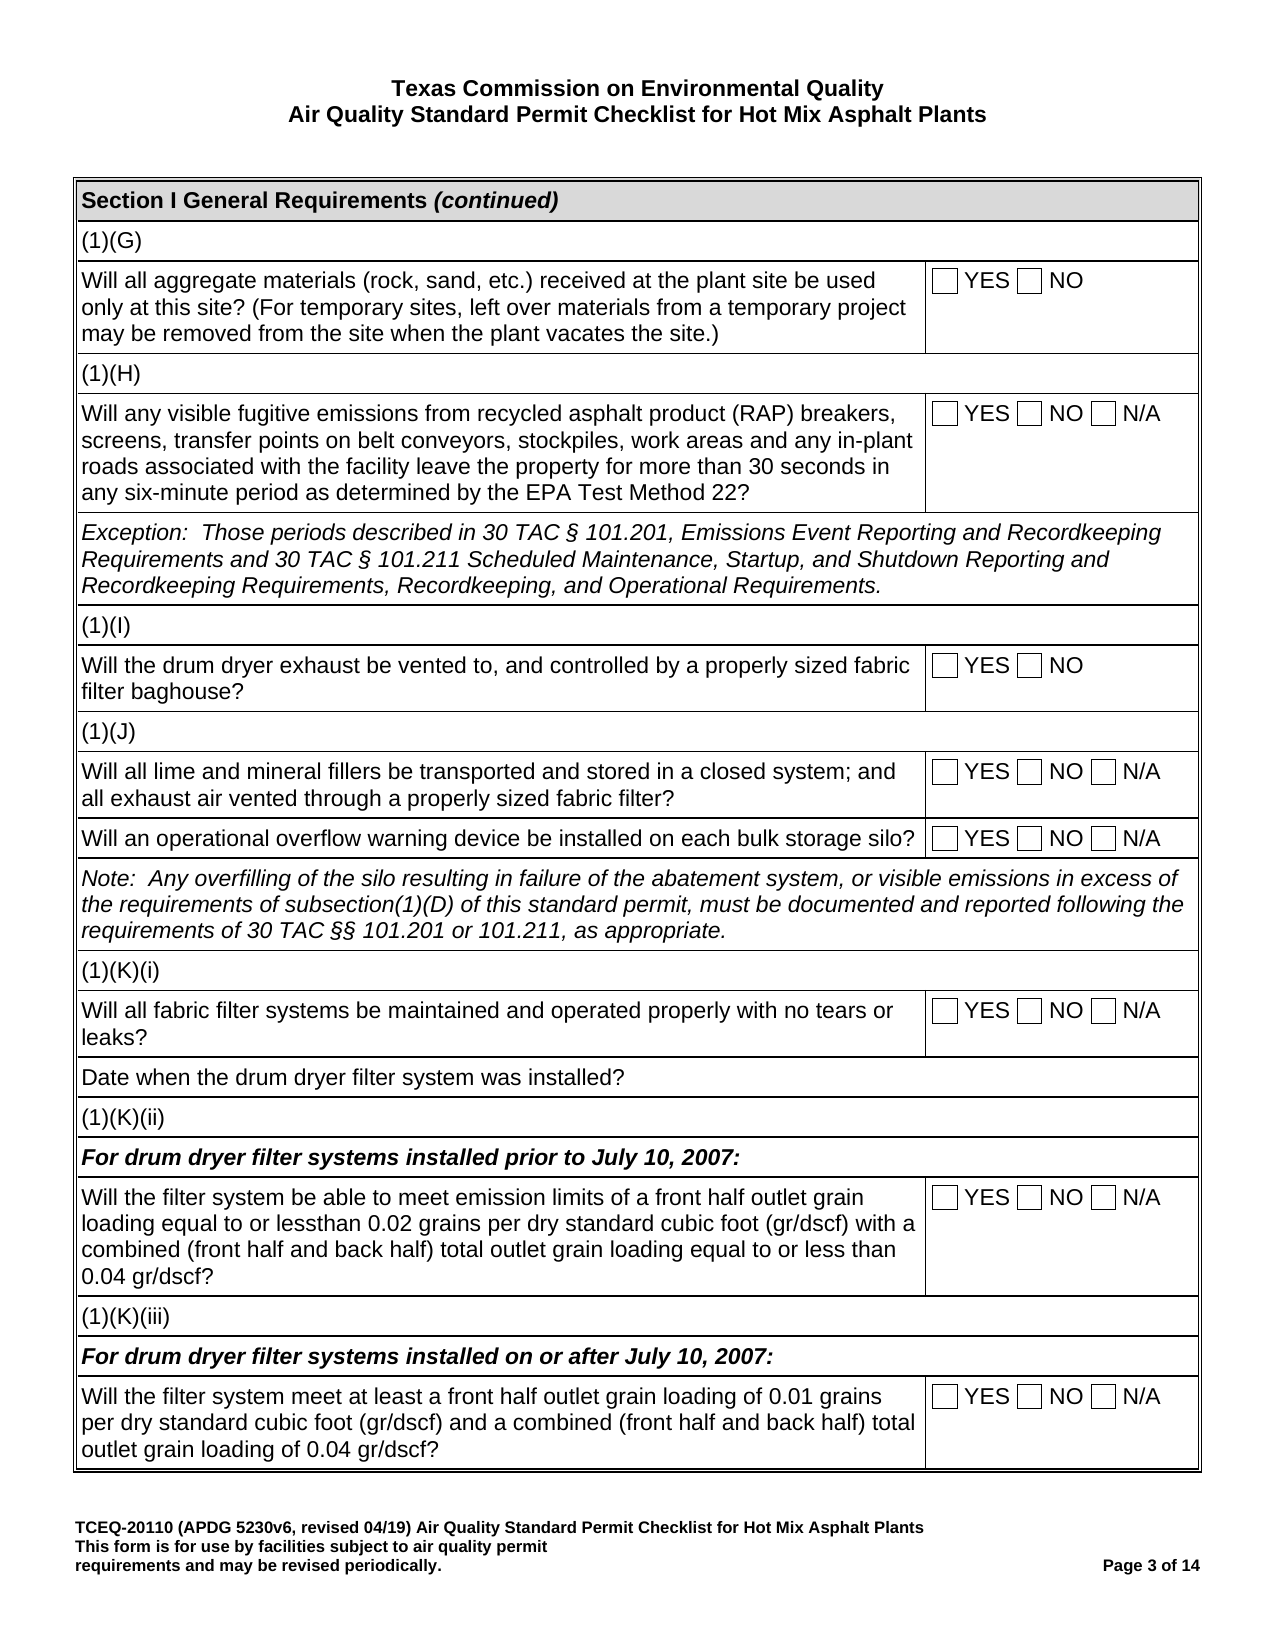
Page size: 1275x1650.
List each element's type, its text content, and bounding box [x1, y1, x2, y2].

table_cell Date when the drum dryer filter system was installed? [77, 1057, 647, 1096]
text Air Quality Standard Permit Checklist for Hot Mix Asphalt Plants [75, 101, 1200, 128]
table_cell Will all lime and mineral fillers be transported and stored in a closed system; and all exhaust air vented through a properly sized fabric filter? [77, 752, 925, 817]
table_cell (1)(G) [77, 221, 1198, 260]
table_cell Will the drum dryer exhaust be vented to, and controlled by a properly sized fabric filter baghouse? [77, 645, 925, 711]
table_cell Will any visible fugitive emissions from recycled asphalt product (RAP) breakers, screens, transfer points on belt conveyors, stockpiles, work areas and any in-plant roads associated with the facility leave the property for more than 30 seconds in any six-minute period as determined by the EPA Test Method 22? [77, 394, 925, 512]
table_cell For drum dryer filter systems installed on or after July 10, 2007: [77, 1336, 1198, 1375]
table_cell YES NO [926, 646, 1198, 711]
table_cell (1)(K)(iii) [77, 1296, 1198, 1335]
table_cell (1)(K)(i) [77, 951, 1198, 990]
table_cell YES NO N/A [926, 752, 1198, 817]
table_cell YES NO N/A [926, 991, 1198, 1056]
table_cell Note: Any overfilling of the silo resulting in failure of the abatement system, or visible emissions in excess of the requirements of subsection(1)(D) of this standard permit, must be documented and reported following the requirements of 30 TAC §§ 101.201 or 101.211, as appropriate. [77, 858, 1198, 950]
table_cell Will all fabric filter systems be maintained and operated properly with no tears or leaks? [77, 991, 925, 1056]
table_cell (1)(J) [77, 712, 1198, 751]
table_cell YES NO N/A [926, 394, 1198, 512]
table_cell YES NO N/A [926, 1377, 1198, 1468]
table_cell YES NO [926, 262, 1198, 353]
table_cell Will the filter system meet at least a front half outlet grain loading of 0.01 grains per dry standard cubic foot (gr/dscf) and a combined (front half and back half) total outlet grain loading of 0.04 gr/dscf? [77, 1376, 925, 1468]
table_cell (1)(H) [77, 354, 1198, 393]
table_cell YES NO N/A [926, 819, 1198, 857]
table_cell Will all aggregate materials (rock, sand, etc.) received at the plant site be used only at this site? (For temporary sites, left over materials from a temporary project may be removed from the site when the plant vacates the site.) [77, 261, 925, 353]
table_cell For drum dryer filter systems installed prior to July 10, 2007: [77, 1137, 1198, 1176]
table_cell Will an operational overflow warning device be installed on each bulk storage silo? [77, 818, 925, 857]
table_cell (1)(K)(ii) [77, 1097, 1198, 1136]
table_cell (1)(I) [77, 605, 1198, 644]
table_cell Exception: Those periods described in 30 TAC § 101.201, Emissions Event Reporting and Recordkeeping Requirements and 30 TAC § 101.211 Scheduled Maintenance, Startup, and Shutdown Reporting and Recordkeeping Requirements, Recordkeeping, and Operational Requirements. [77, 513, 1198, 604]
text Texas Commission on Environmental Quality [75, 75, 1200, 101]
table_cell Will the filter system be able to meet emission limits of a front half outlet grain loading equal to or lessthan 0.02 grains per dry standard cubic foot (gr/dscf) with a combined (front half and back half) total outlet grain loading equal to or less than 0.04 gr/dscf? [77, 1177, 925, 1295]
table_header Section I General Requirements (continued) [77, 182, 1198, 220]
table_cell [647, 1058, 1198, 1096]
table_cell YES NO N/A [926, 1178, 1198, 1295]
